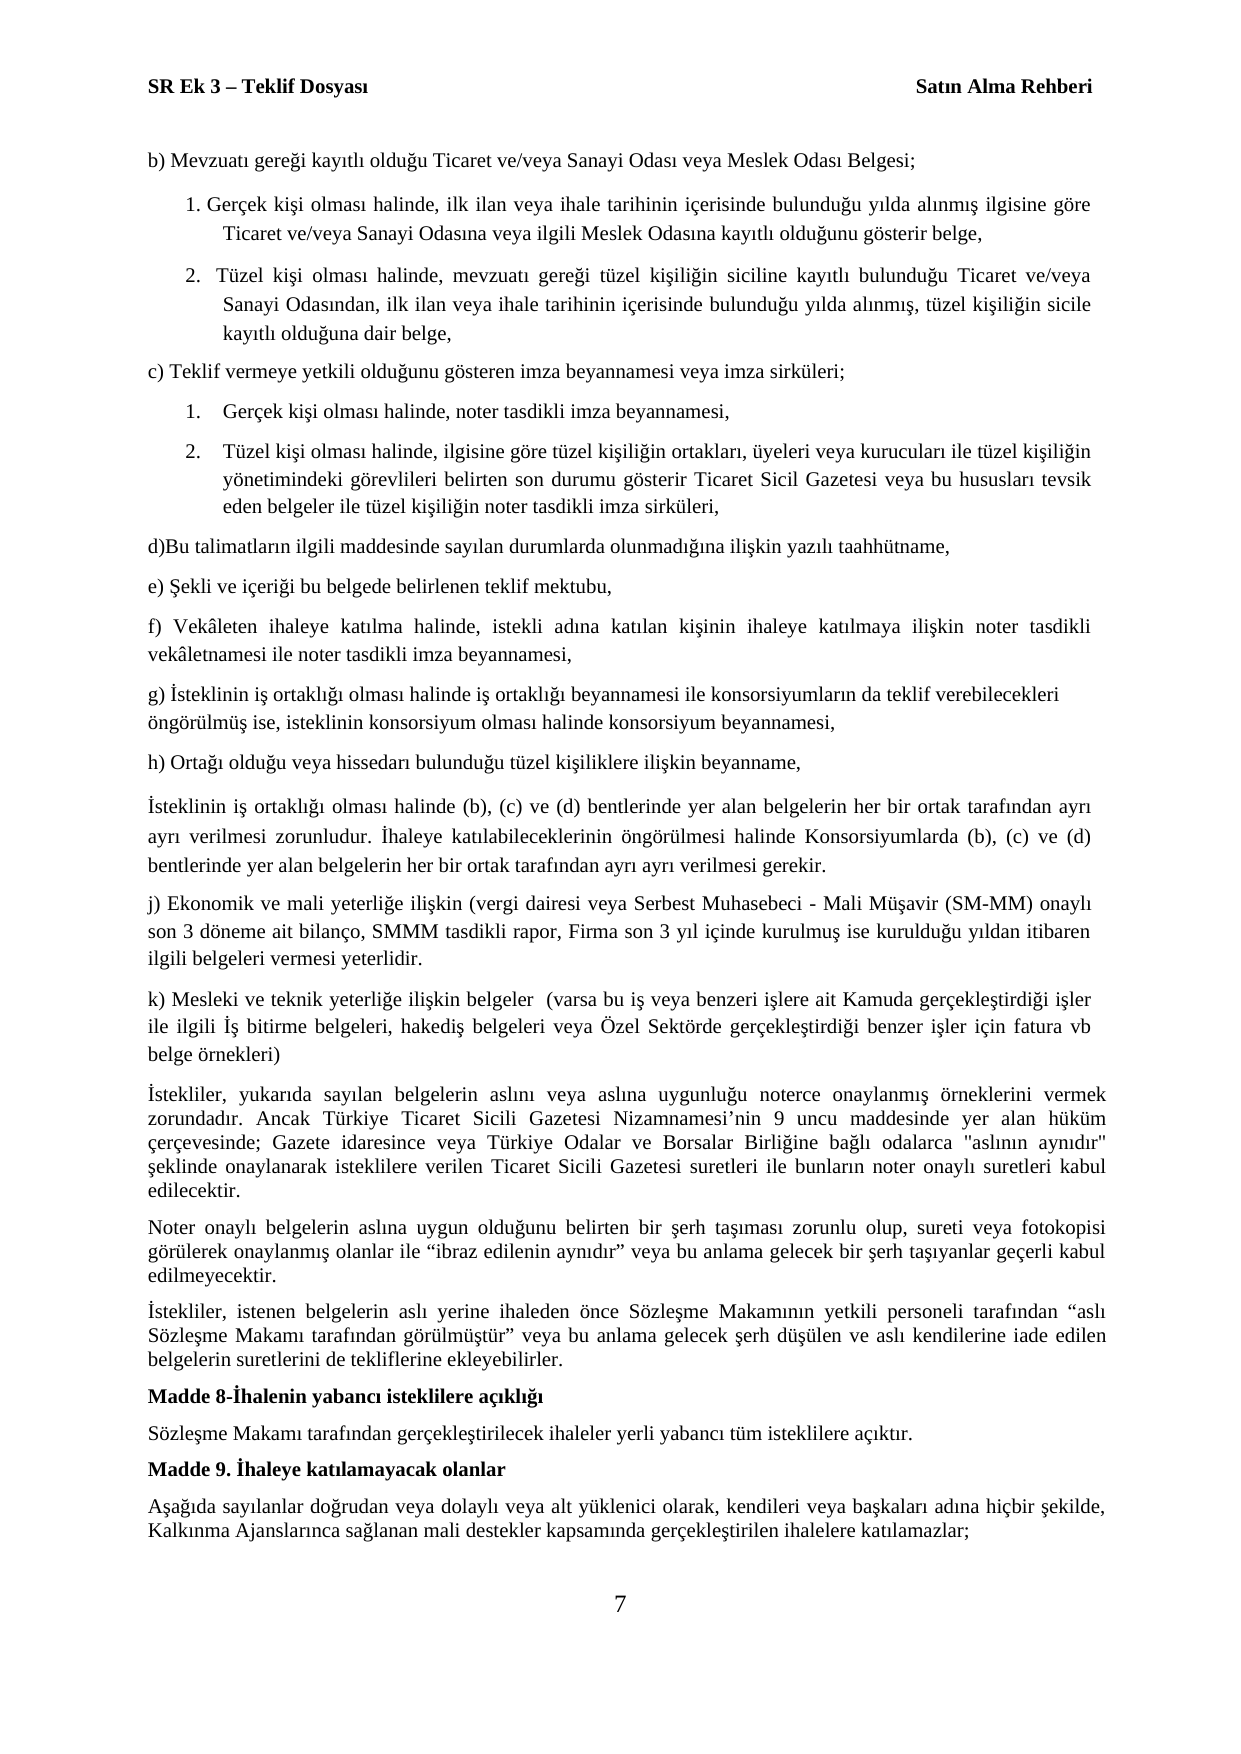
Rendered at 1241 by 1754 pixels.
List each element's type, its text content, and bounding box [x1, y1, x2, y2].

list Gerçek kişi olması halinde, ilk ilan veya ihale tarihinin içerisinde bulunduğu yılda alınmış ilgisine göre Ticaret ve/veya Sanayi Odasına veya ilgili Meslek Odasına kayıtlı olduğunu gösterir belge, [185, 188, 1093, 246]
text e) Şekli ve içeriği bu belgede belirlenen teklif mektubu, [148, 574, 1093, 598]
text Aşağıda sayılanlar doğrudan veya dolaylı veya alt yüklenici olarak, kendileri veya başkaları adına hiçbir şekilde, Kalkınma Ajanslarınca sağlanan mali destekler kapsamında gerçekleştirilen ihalelere katılamazlar; [148, 1494, 1107, 1542]
text f) Vekâleten ihaleye katılma halinde, istekli adına katılan kişinin ihaleye katılmaya ilişkin noter tasdikli vekâletnamesi ile noter tasdikli imza beyannamesi, [148, 614, 1093, 666]
text k) Mesleki ve teknik yeterliğe ilişkin belgeler (varsa bu iş veya benzeri işlere ait Kamuda gerçekleştirdiği işler ile ilgili İş bitirme belgeleri, hakediş belgeleri veya Özel Sektörde gerçekleştirdiği benzer işler için fatura vb belge örnekleri) [148, 986, 1093, 1066]
text g) İsteklinin iş ortaklığı olması halinde iş ortaklığı beyannamesi ile konsorsiyumların da teklif verebilecekleri öngörülmüş ise, isteklinin konsorsiyum olması halinde konsorsiyum beyannamesi, [148, 682, 1093, 734]
text İsteklinin iş ortaklığı olması halinde (b), (c) ve (d) bentlerinde yer alan belgelerin her bir ortak tarafından ayrı ayrı verilmesi zorunludur. İhaleye katılabileceklerinin öngörülmesi halinde Konsorsiyumlarda (b), (c) ve (d) bentlerinde yer alan belgelerin her bir ortak tarafından ayrı ayrı verilmesi gerekir. [148, 790, 1093, 879]
text İstekliler, istenen belgelerin aslı yerine ihaleden önce Sözleşme Makamının yetkili personeli tarafından “aslı Sözleşme Makamı tarafından görülmüştür” veya bu anlama gelecek şerh düşülen ve aslı kendilerine iade edilen belgelerin suretlerini de tekliflerine ekleyebilirler. [148, 1299, 1107, 1371]
text Sözleşme Makamı tarafından gerçekleştirilecek ihaleler yerli yabancı tüm isteklilere açıktır. [148, 1421, 1130, 1444]
text j) Ekonomik ve mali yeterliğe ilişkin (vergi dairesi veya Serbest Muhasebeci - Mali Müşavir (SM-MM) onaylı son 3 döneme ait bilanço, SMMM tasdikli rapor, Firma son 3 yıl içinde kurulmuş ise kurulduğu yıldan itibaren ilgili belgeleri vermesi yeterlidir. [148, 891, 1093, 970]
text Madde 8-İhalenin yabancı isteklilere açıklığı [148, 1384, 1107, 1408]
text h) Ortağı olduğu veya hissedarı bulunduğu tüzel kişiliklere ilişkin beyanname, [148, 750, 1093, 774]
text Noter onaylı belgelerin aslına uygun olduğunu belirten bir şerh taşıması zorunlu olup, sureti veya fotokopisi görülerek onaylanmış olanlar ile “ibraz edilenin aynıdır” veya bu anlama gelecek bir şerh taşıyanlar geçerli kabul edilmeyecektir. [148, 1214, 1107, 1287]
list Tüzel kişi olması halinde, ilgisine göre tüzel kişiliğin ortakları, üyeleri veya kurucuları ile tüzel kişiliğin yönetimindeki görevlileri belirten son durumu gösterir Ticaret Sicil Gazetesi veya bu hususları tevsik eden belgeler ile tüzel kişiliğin noter tasdikli imza sirküleri, [185, 439, 1093, 518]
list Tüzel kişi olması halinde, mevzuatı gereği tüzel kişiliğin siciline kayıtlı bulunduğu Ticaret ve/veya Sanayi Odasından, ilk ilan veya ihale tarihinin içerisinde bulunduğu yılda alınmış, tüzel kişiliğin sicile kayıtlı olduğuna dair belge, [185, 259, 1093, 346]
text c) Teklif vermeye yetkili olduğunu gösteren imza beyannamesi veya imza sirküleri; [148, 359, 1093, 383]
text b) Mevzuatı gereği kayıtlı olduğu Ticaret ve/veya Sanayi Odası veya Meslek Odası Belgesi; [148, 148, 1093, 172]
list Gerçek kişi olması halinde, noter tasdikli imza beyannamesi, [185, 399, 1093, 423]
text İstekliler, yukarıda sayılan belgelerin aslını veya aslına uygunluğu noterce onaylanmış örneklerini vermek zorundadır. Ancak Türkiye Ticaret Sicili Gazetesi Nizamnamesi’nin 9 uncu maddesinde yer alan hüküm çerçevesinde; Gazete idaresince veya Türkiye Odalar ve Borsalar Birliğine bağlı odalarca "aslının aynıdır" şeklinde onaylanarak isteklilere verilen Ticaret Sicili Gazetesi suretleri ile bunların noter onaylı suretleri kabul edilecektir. [148, 1082, 1107, 1202]
text d)Bu talimatların ilgili maddesinde sayılan durumlarda olunmadığına ilişkin yazılı taahhütname, [148, 534, 1093, 558]
text Madde 9. İhaleye katılamayacak olanlar [148, 1457, 1107, 1481]
